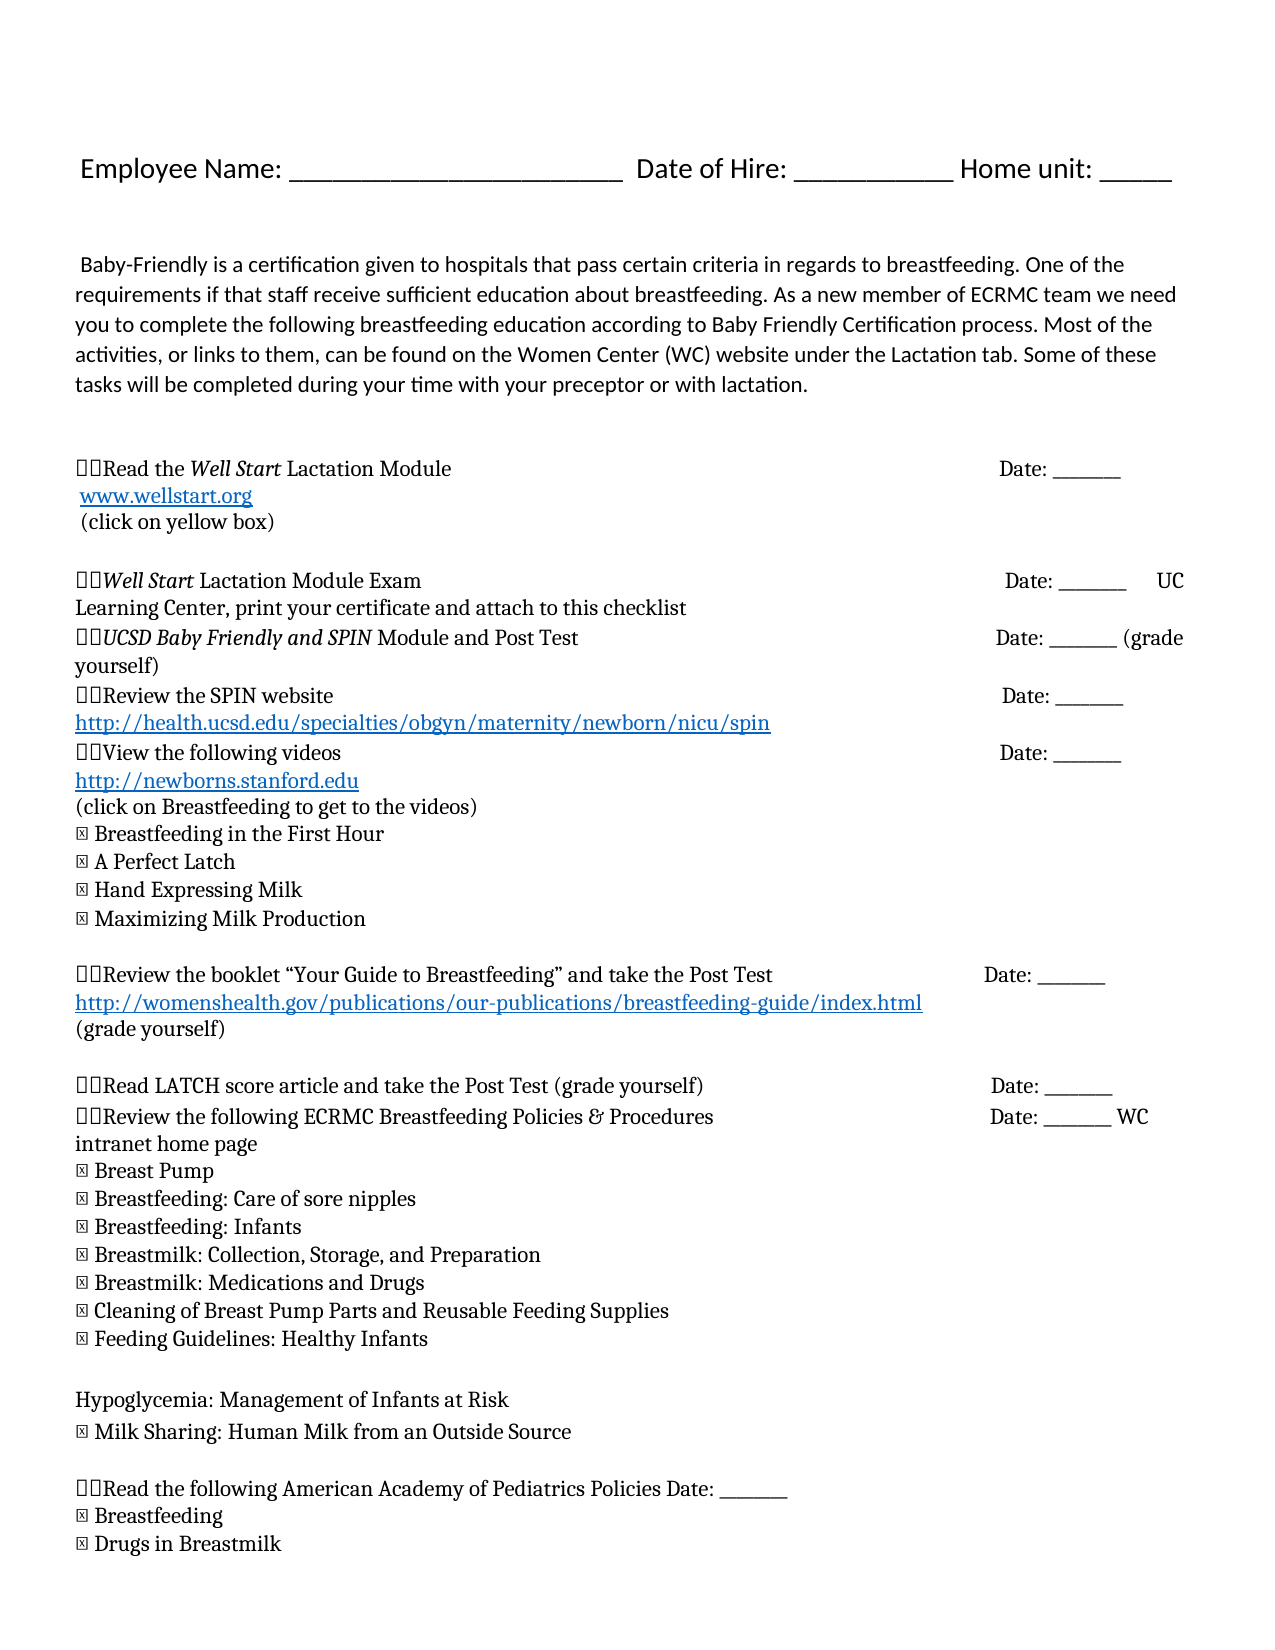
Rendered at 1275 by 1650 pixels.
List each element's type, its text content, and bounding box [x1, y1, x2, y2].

text  Breast Pump [75, 1157, 1200, 1184]
text Read LATCH score article and take the Post Test (grade yourself) Date: ________ [75, 1069, 1200, 1100]
text Read the Well Start Lactation Module Date: ________ [75, 452, 1200, 483]
text Hypoglycemia: Management of Infants at Risk [75, 1387, 1200, 1413]
text  A Perfect Latch [75, 849, 1200, 875]
text (click on Breastfeeding to get to the videos) [75, 794, 1200, 820]
text  Cleaning of Breast Pump Parts and Reusable Feeding Supplies [75, 1298, 1200, 1324]
text Employee Name: _______________________ Date of Hire: ___________ Home unit: _____ [75, 151, 1200, 186]
text Review the following ECRMC Breastfeeding Policies & Procedures Date: ________ WC intranet home page [75, 1100, 1200, 1157]
text  Feeding Guidelines: Healthy Infants [75, 1326, 1200, 1353]
text www.wellstart.org [75, 483, 1200, 509]
text  Breastfeeding in the First Hour [75, 820, 1200, 847]
text View the following videos Date: ________ http://newborns.stanford.edu [75, 736, 1200, 794]
text  Hand Expressing Milk [75, 877, 1200, 903]
text Review the booklet “Your Guide to Breastfeeding” and take the Post Test Date: ________ http://womenshealth.gov/publications/our-publications/breastfeeding-guide/index.html [75, 958, 1200, 1016]
text Well Start Lactation Module Exam Date: ________ UC Learning Center, print your certificate and attach to this checklist [75, 563, 1200, 621]
text Baby-Friendly is a certification given to hospitals that pass certain criteria in regards to breastfeeding. One of the requirements if that staff receive sufficient education about breastfeeding. As a new member of ECRMC team we need you to complete the following breastfeeding education according to Baby Friendly Certification process. Most of the activities, or links to them, can be found on the Women Center (WC) website under the Lactation tab. Some of these tasks will be completed during your time with your preceptor or with lactation. [75, 250, 1200, 399]
text (click on yellow box) [75, 509, 1200, 536]
text  Breastfeeding [75, 1503, 1200, 1529]
text (grade yourself) [75, 1016, 1200, 1042]
text Read the following American Academy of Pediatrics Policies Date: ________ [75, 1472, 1200, 1503]
text  Breastmilk: Collection, Storage, and Preparation [75, 1242, 1200, 1268]
text  Breastfeeding: Infants [75, 1214, 1200, 1240]
text  Milk Sharing: Human Milk from an Outside Source [75, 1419, 1200, 1445]
text  Breastfeeding: Care of sore nipples [75, 1186, 1200, 1212]
text  Drugs in Breastmilk [75, 1531, 1200, 1557]
text  Maximizing Milk Production [75, 906, 1200, 932]
text UCSD Baby Friendly and SPIN Module and Post Test Date: ________ (grade yourself) [75, 621, 1200, 679]
text  Breastmilk: Medications and Drugs [75, 1270, 1200, 1296]
text Review the SPIN website Date: ________ http://health.ucsd.edu/specialties/obgyn/maternity/newborn/nicu/spin [75, 679, 1200, 736]
